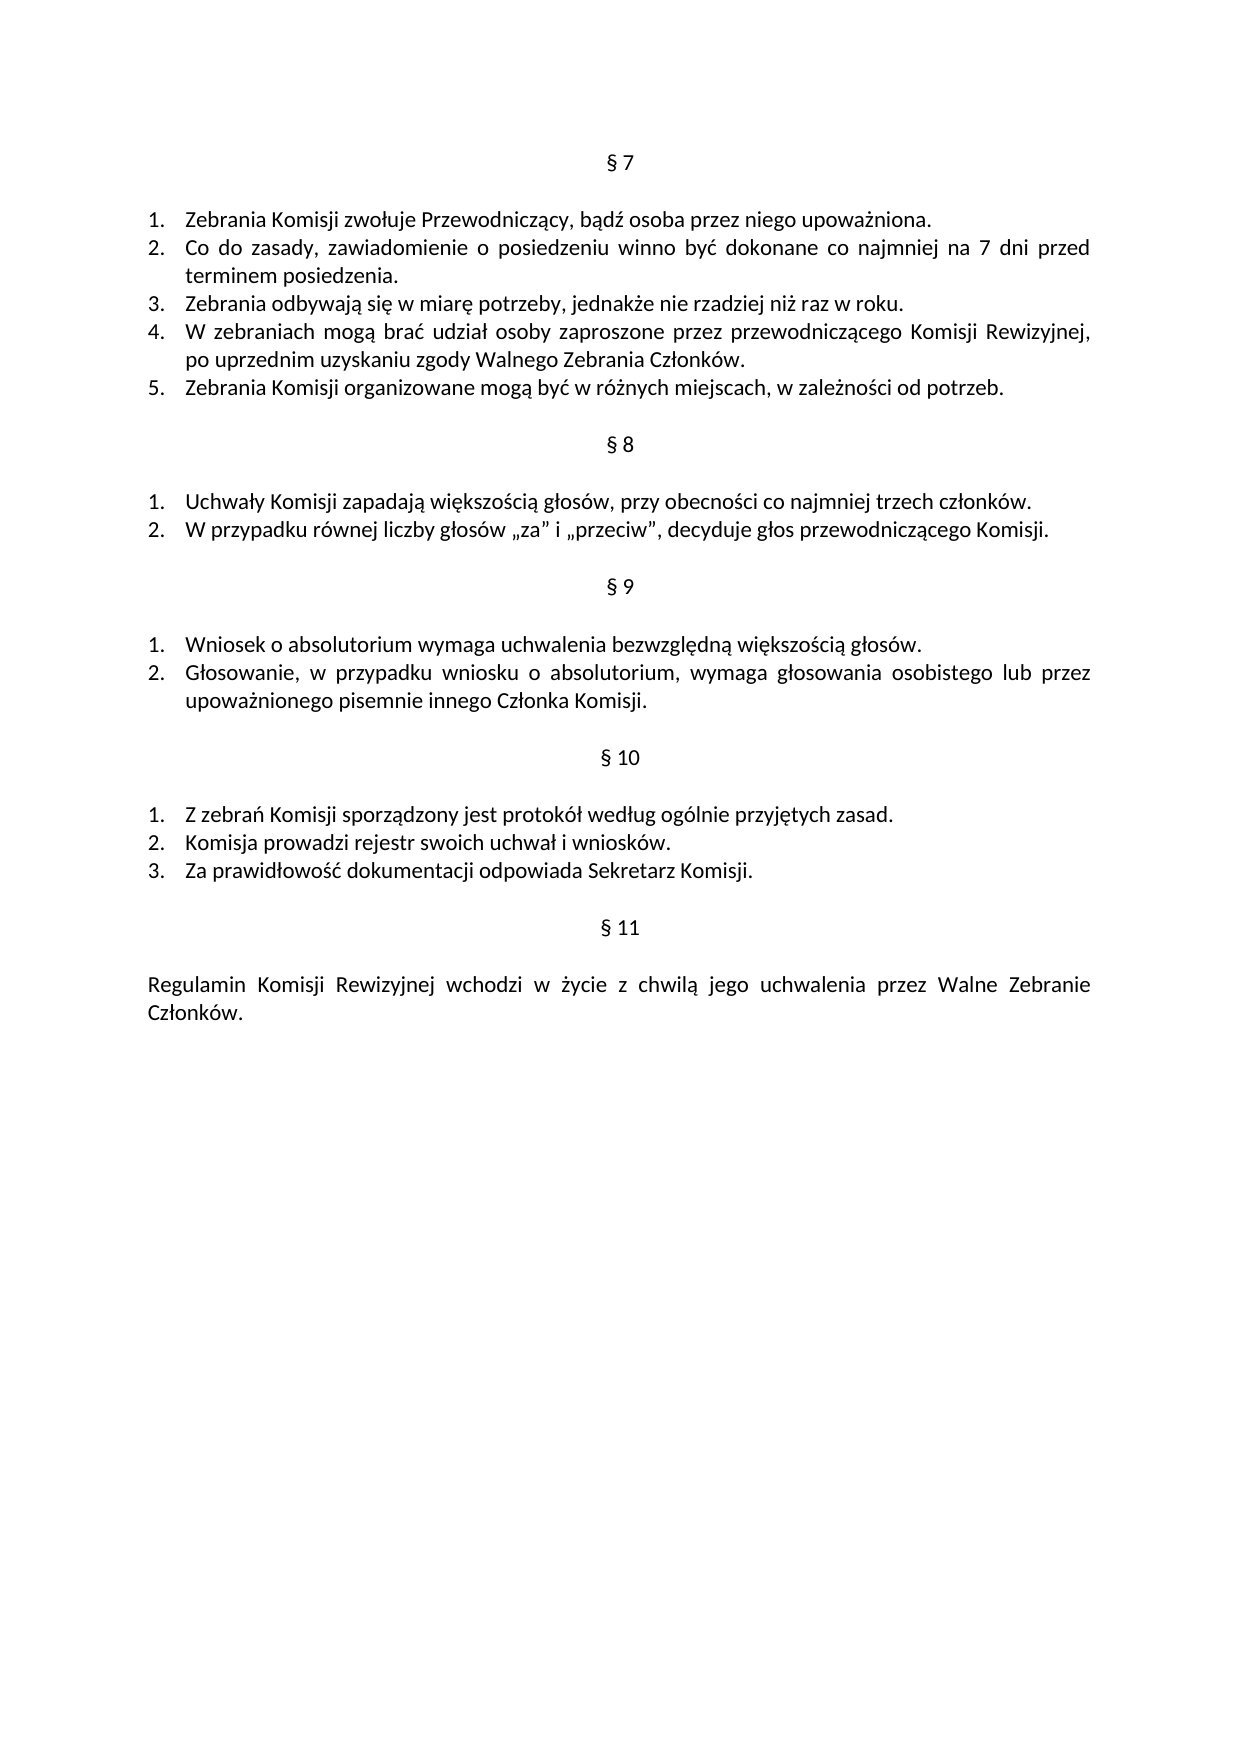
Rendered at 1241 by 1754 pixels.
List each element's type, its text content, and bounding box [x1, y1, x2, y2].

list Zebrania Komisji organizowane mogą być w różnych miejscach, w zależności od potrzeb. [148, 373, 1093, 401]
list Co do zasady, zawiadomienie o posiedzeniu winno być dokonane co najmniej na 7 dni przed terminem posiedzenia. [148, 233, 1093, 289]
text § 9 [148, 572, 1093, 601]
list Komisja prowadzi rejestr swoich uchwał i wniosków. [148, 828, 1093, 856]
text § 11 [148, 913, 1093, 941]
list Za prawidłowość dokumentacji odpowiada Sekretarz Komisji. [148, 856, 1093, 884]
text Regulamin Komisji Rewizyjnej wchodzi w życie z chwilą jego uchwalenia przez Walne Zebranie Członków. [148, 971, 1093, 1027]
list Głosowanie, w przypadku wniosku o absolutorium, wymaga głosowania osobistego lub przez upoważnionego pisemnie innego Członka Komisji. [148, 658, 1093, 714]
list W zebraniach mogą brać udział osoby zaproszone przez przewodniczącego Komisji Rewizyjnej, po uprzednim uzyskaniu zgody Walnego Zebrania Członków. [148, 317, 1093, 373]
text § 10 [148, 743, 1093, 771]
text § 8 [148, 430, 1093, 458]
list Zebrania odbywają się w miarę potrzeby, jednakże nie rzadziej niż raz w roku. [148, 289, 1093, 317]
text § 7 [148, 148, 1093, 176]
list Z zebrań Komisji sporządzony jest protokół według ogólnie przyjętych zasad. [148, 800, 1093, 828]
list W przypadku równej liczby głosów „za” i „przeciw”, decyduje głos przewodniczącego Komisji. [148, 515, 1093, 543]
list Zebrania Komisji zwołuje Przewodniczący, bądź osoba przez niego upoważniona. [148, 205, 1093, 233]
list Uchwały Komisji zapadają większością głosów, przy obecności co najmniej trzech członków. [148, 487, 1093, 515]
list Wniosek o absolutorium wymaga uchwalenia bezwzględną większością głosów. [148, 630, 1093, 658]
